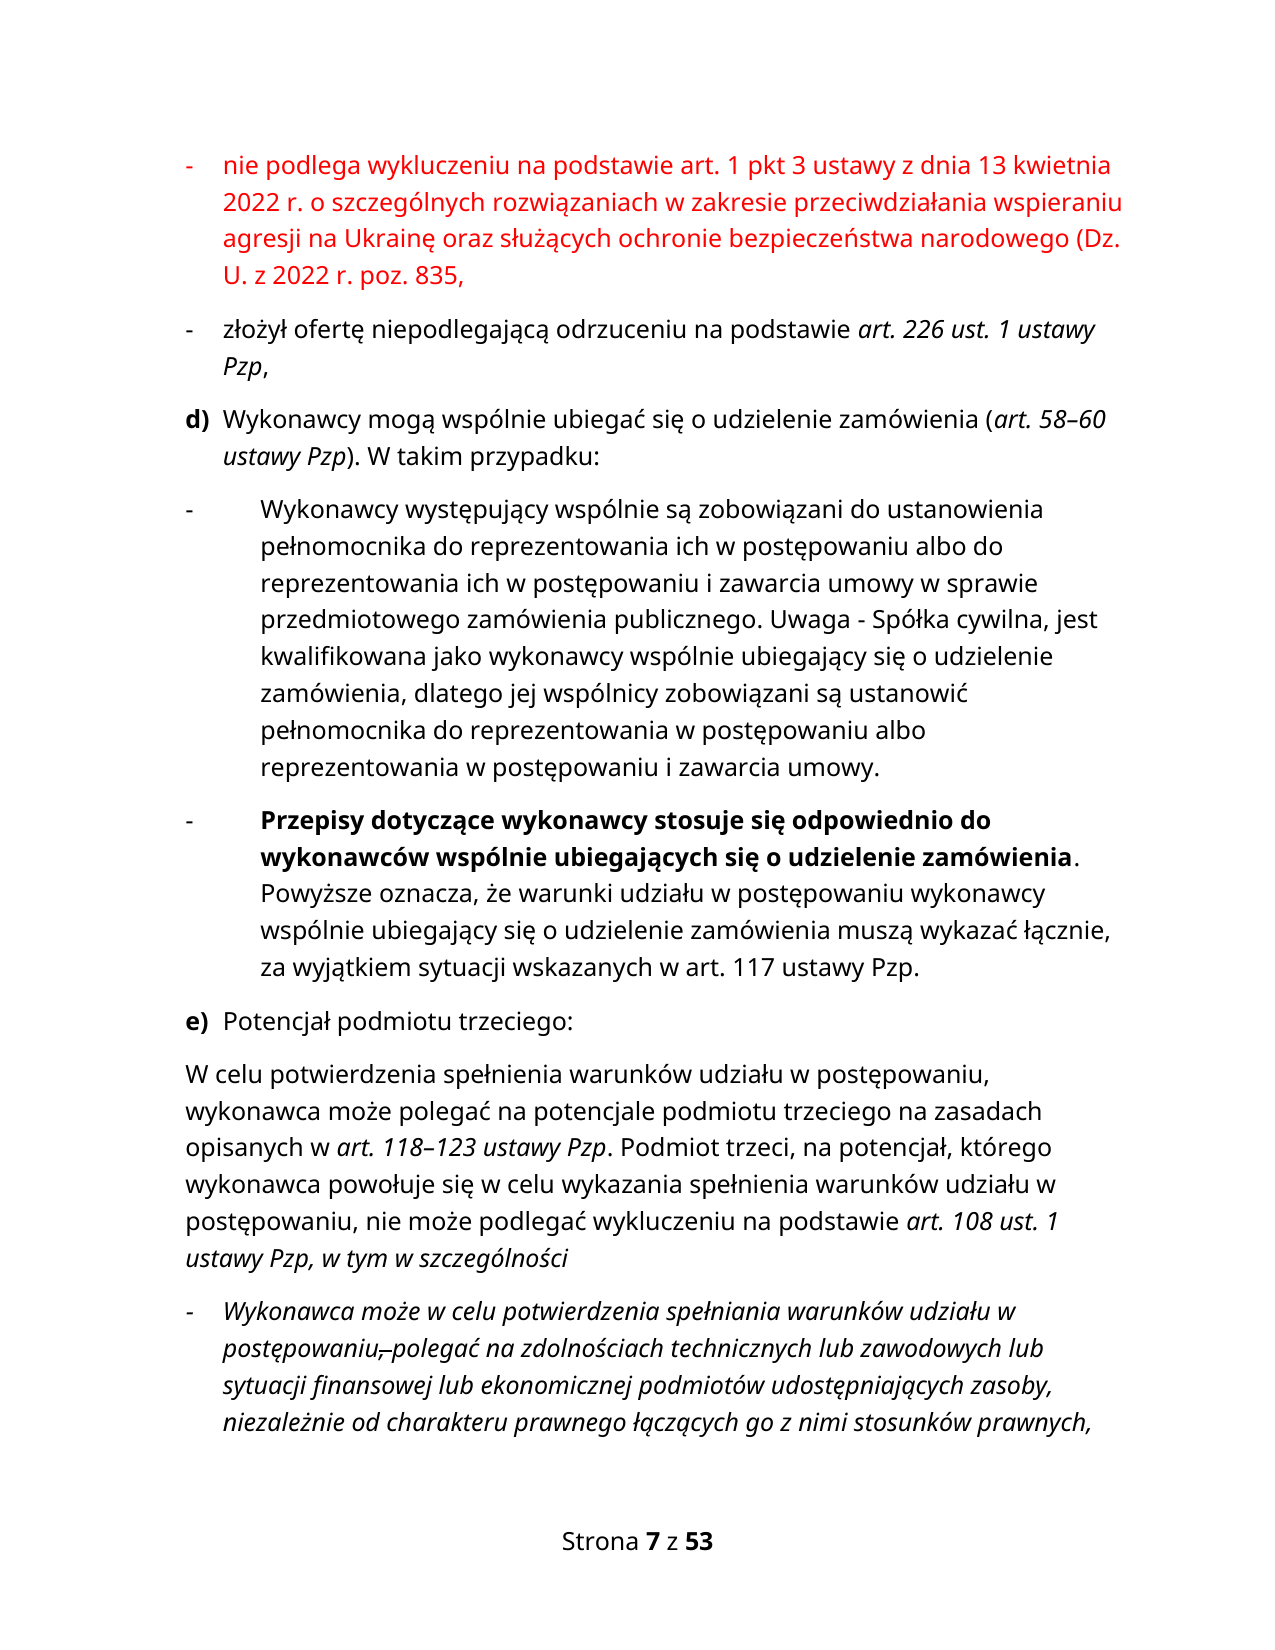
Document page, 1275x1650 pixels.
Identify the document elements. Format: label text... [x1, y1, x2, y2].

list Wykonawcy mogą wspólnie ubiegać się o udzielenie zamówienia (art. 58–60 ustawy Pzp). W takim przypadku: [185, 402, 1127, 472]
list złożył ofertę niepodlegającą odrzuceniu na podstawie art. 226 ust. 1 ustawy Pzp, [185, 311, 1127, 382]
text W celu potwierdzenia spełnienia warunków udziału w postępowaniu, wykonawca może polegać na potencjale podmiotu trzeciego na zasadach opisanych w art. 118–123 ustawy Pzp. Podmiot trzeci, na potencjał, którego wykonawca powołuje się w celu wykazania spełnienia warunków udziału w postępowaniu, nie może podlegać wykluczeniu na podstawie art. 108 ust. 1 ustawy Pzp, w tym w szczególności [185, 1057, 1127, 1274]
list Potencjał podmiotu trzeciego: [185, 1003, 1127, 1037]
list Wykonawcy występujący wspólnie są zobowiązani do ustanowienia pełnomocnika do reprezentowania ich w postępowaniu albo do reprezentowania ich w postępowaniu i zawarcia umowy w sprawie przedmiotowego zamówienia publicznego. Uwaga - Spółka cywilna, jest kwalifikowana jako wykonawcy wspólnie ubiegający się o udzielenie zamówienia, dlatego jej wspólnicy zobowiązani są ustanowić pełnomocnika do reprezentowania w postępowaniu albo reprezentowania w postępowaniu i zawarcia umowy. [185, 492, 1127, 783]
list Przepisy dotyczące wykonawcy stosuje się odpowiednio do wykonawców wspólnie ubiegających się o udzielenie zamówienia. Powyższe oznacza, że warunki udziału w postępowaniu wykonawcy wspólnie ubiegający się o udzielenie zamówienia muszą wykazać łącznie, za wyjątkiem sytuacji wskazanych w art. 117 ustawy Pzp. [185, 803, 1127, 984]
list nie podlega wykluczeniu na podstawie art. 1 pkt 3 ustawy z dnia 13 kwietnia 2022 r. o szczególnych rozwiązaniach w zakresie przeciwdziałania wspieraniu agresji na Ukrainę oraz służących ochronie bezpieczeństwa narodowego (Dz. U. z 2022 r. poz. 835, [185, 148, 1127, 292]
list Wykonawca może w celu potwierdzenia spełniania warunków udziału w postępowaniu, polegać na zdolnościach technicznych lub zawodowych lub sytuacji finansowej lub ekonomicznej podmiotów udostępniających zasoby, niezależnie od charakteru prawnego łączących go z nimi stosunków prawnych, [185, 1294, 1127, 1438]
